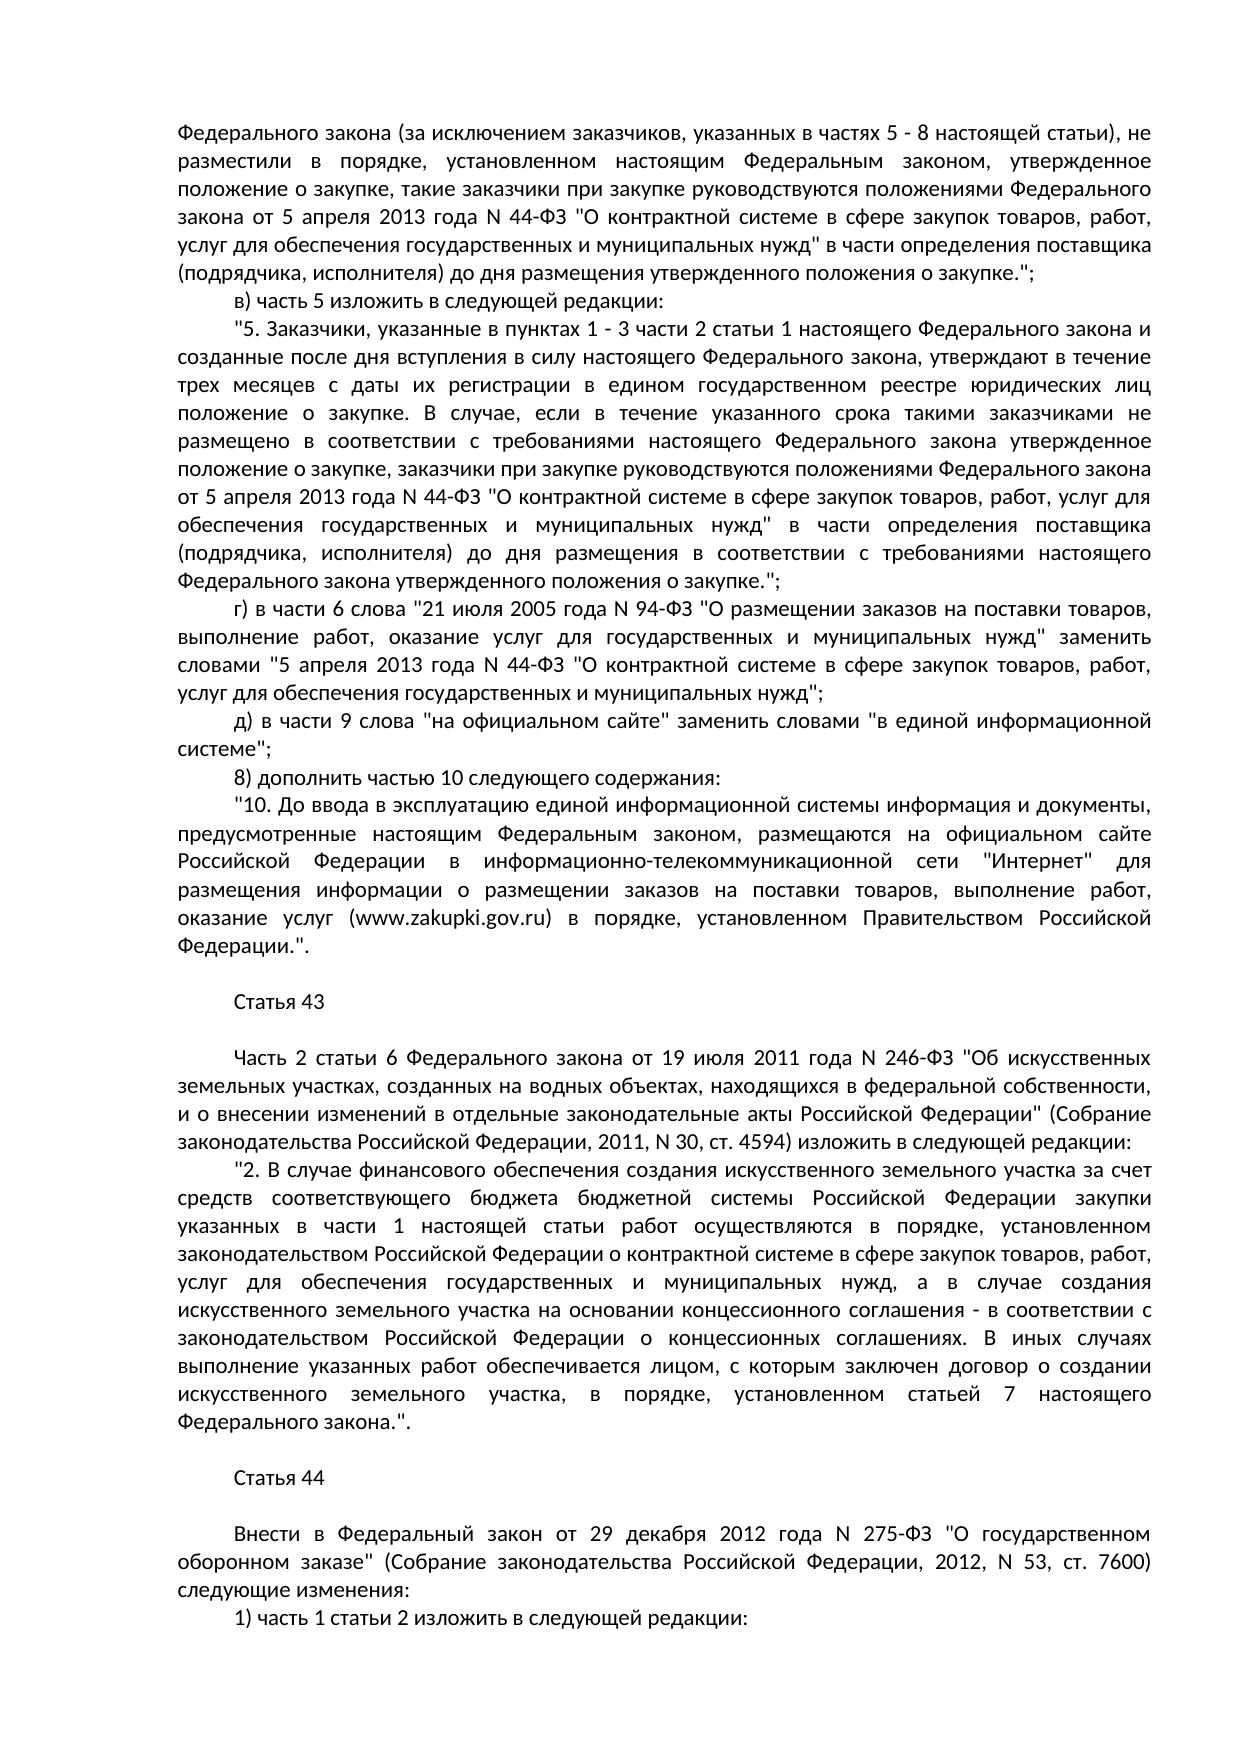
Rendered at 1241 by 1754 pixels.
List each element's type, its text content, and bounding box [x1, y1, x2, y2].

text г) в части 6 слова "21 июля 2005 года N 94-ФЗ "О размещении заказов на поставки товаров, выполнение работ, оказание услуг для государственных и муниципальных нужд" заменить словами "5 апреля 2013 года N 44-ФЗ "О контрактной системе в сфере закупок товаров, работ, услуг для обеспечения государственных и муниципальных нужд"; [177, 594, 1152, 707]
text Статья 44 [177, 1463, 1152, 1491]
text д) в части 9 слова "на официальном сайте" заменить словами "в единой информационной системе"; [177, 707, 1152, 763]
text Статья 43 [177, 987, 1152, 1015]
text Часть 2 статьи 6 Федерального закона от 19 июля 2011 года N 246-ФЗ "Об искусственных земельных участках, созданных на водных объектах, находящихся в федеральной собственности, и о внесении изменений в отдельные законодательные акты Российской Федерации" (Собрание законодательства Российской Федерации, 2011, N 30, ст. 4594) изложить в следующей редакции: [177, 1043, 1152, 1155]
text "5. Заказчики, указанные в пунктах 1 - 3 части 2 статьи 1 настоящего Федерального закона и созданные после дня вступления в силу настоящего Федерального закона, утверждают в течение трех месяцев с даты их регистрации в едином государственном реестре юридических лиц положение о закупке. В случае, если в течение указанного срока такими заказчиками не размещено в соответствии с требованиями настоящего Федерального закона утвержденное положение о закупке, заказчики при закупке руководствуются положениями Федерального закона от 5 апреля 2013 года N 44-ФЗ "О контрактной системе в сфере закупок товаров, работ, услуг для обеспечения государственных и муниципальных нужд" в части определения поставщика (подрядчика, исполнителя) до дня размещения в соответствии с требованиями настоящего Федерального закона утвержденного положения о закупке."; [177, 314, 1152, 594]
text 1) часть 1 статьи 2 изложить в следующей редакции: [177, 1603, 1152, 1631]
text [177, 118, 1152, 286]
text в) часть 5 изложить в следующей редакции: [177, 286, 1152, 314]
text "2. В случае финансового обеспечения создания искусственного земельного участка за счет средств соответствующего бюджета бюджетной системы Российской Федерации закупки указанных в части 1 настоящей статьи работ осуществляются в порядке, установленном законодательством Российской Федерации о контрактной системе в сфере закупок товаров, работ, услуг для обеспечения государственных и муниципальных нужд, а в случае создания искусственного земельного участка на основании концессионного соглашения - в соответствии с законодательством Российской Федерации о концессионных соглашениях. В иных случаях выполнение указанных работ обеспечивается лицом, с которым заключен договор о создании искусственного земельного участка, в порядке, установленном статьей 7 настоящего Федерального закона.". [177, 1155, 1152, 1435]
text "10. До ввода в эксплуатацию единой информационной системы информация и документы, предусмотренные настоящим Федеральным законом, размещаются на официальном сайте Российской Федерации в информационно-телекоммуникационной сети "Интернет" для размещения информации о размещении заказов на поставки товаров, выполнение работ, оказание услуг (www.zakupki.gov.ru) в порядке, установленном Правительством Российской Федерации.". [177, 791, 1152, 959]
text 8) дополнить частью 10 следующего содержания: [177, 763, 1152, 791]
text Внести в Федеральный закон от 29 декабря 2012 года N 275-ФЗ "О государственном оборонном заказе" (Собрание законодательства Российской Федерации, 2012, N 53, ст. 7600) следующие изменения: [177, 1519, 1152, 1603]
